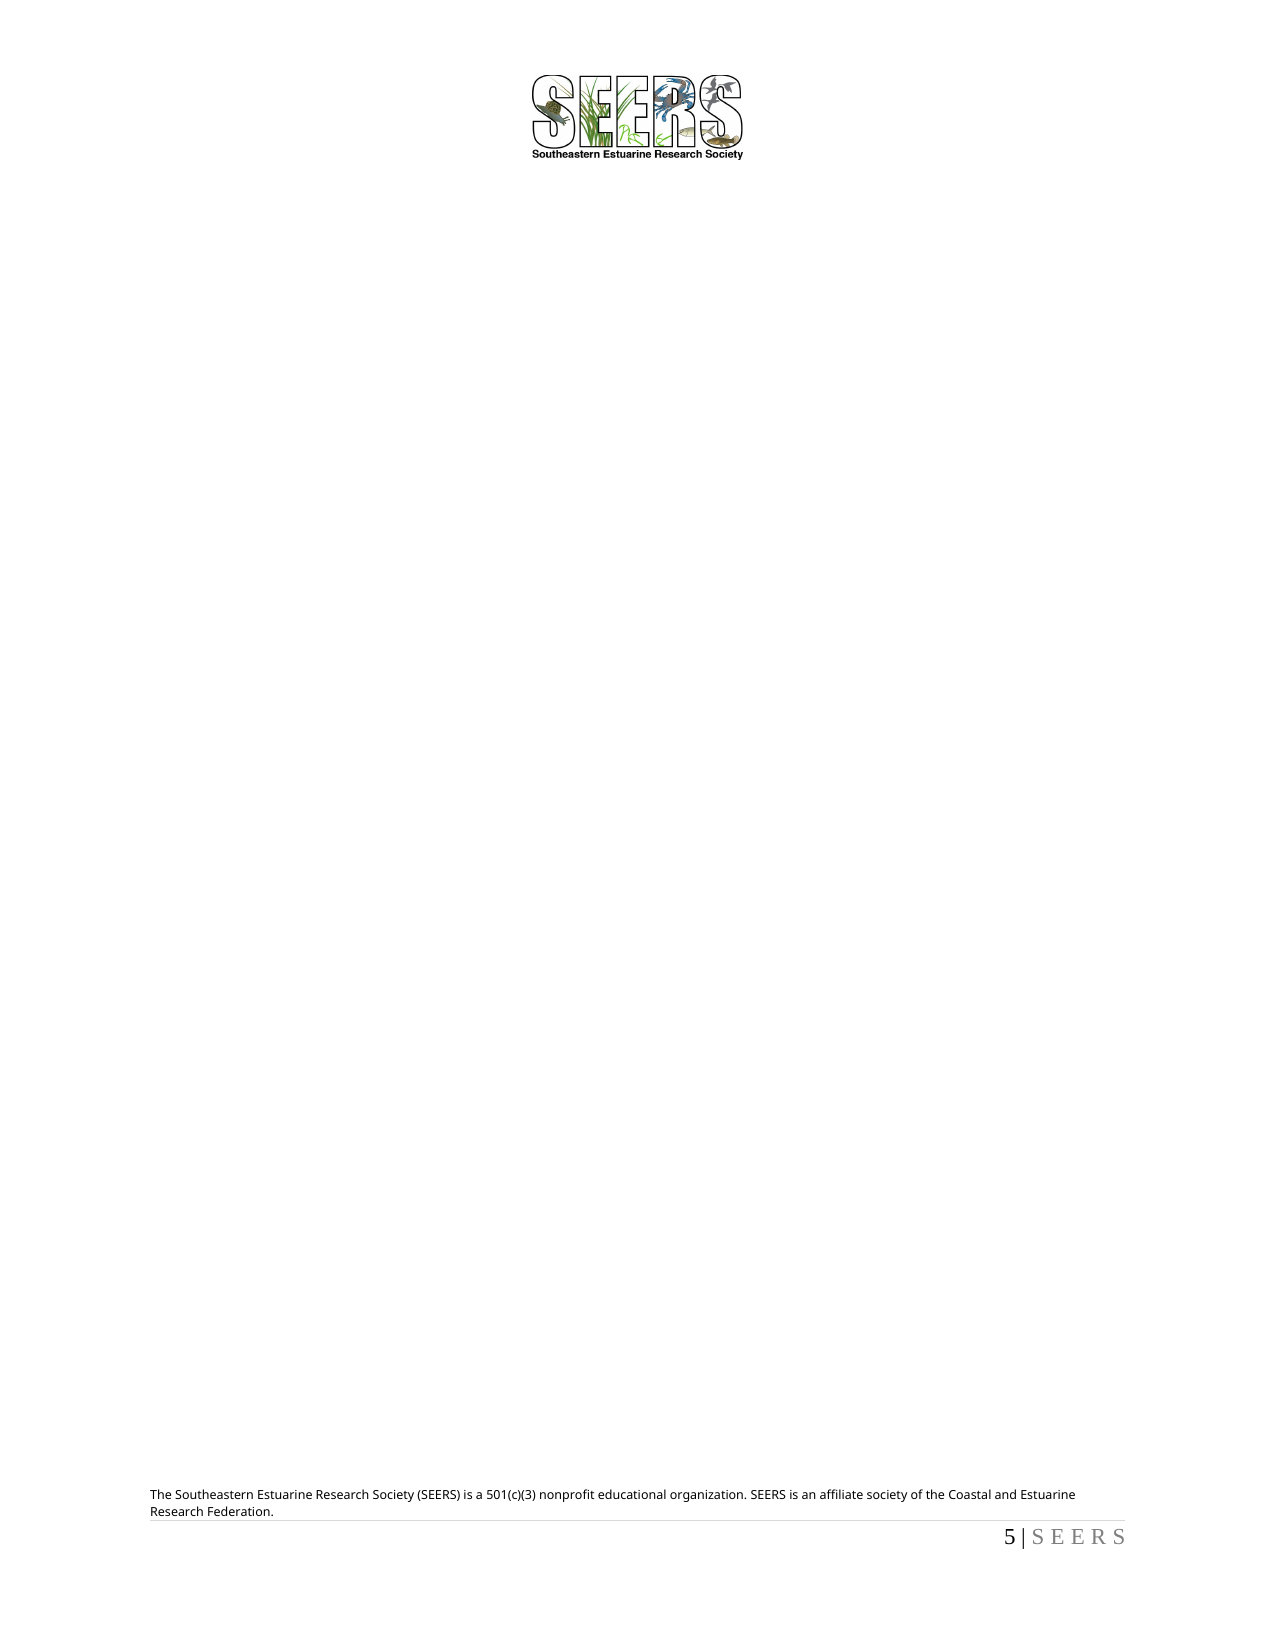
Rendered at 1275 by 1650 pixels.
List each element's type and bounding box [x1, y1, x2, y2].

picture [532, 75, 743, 160]
